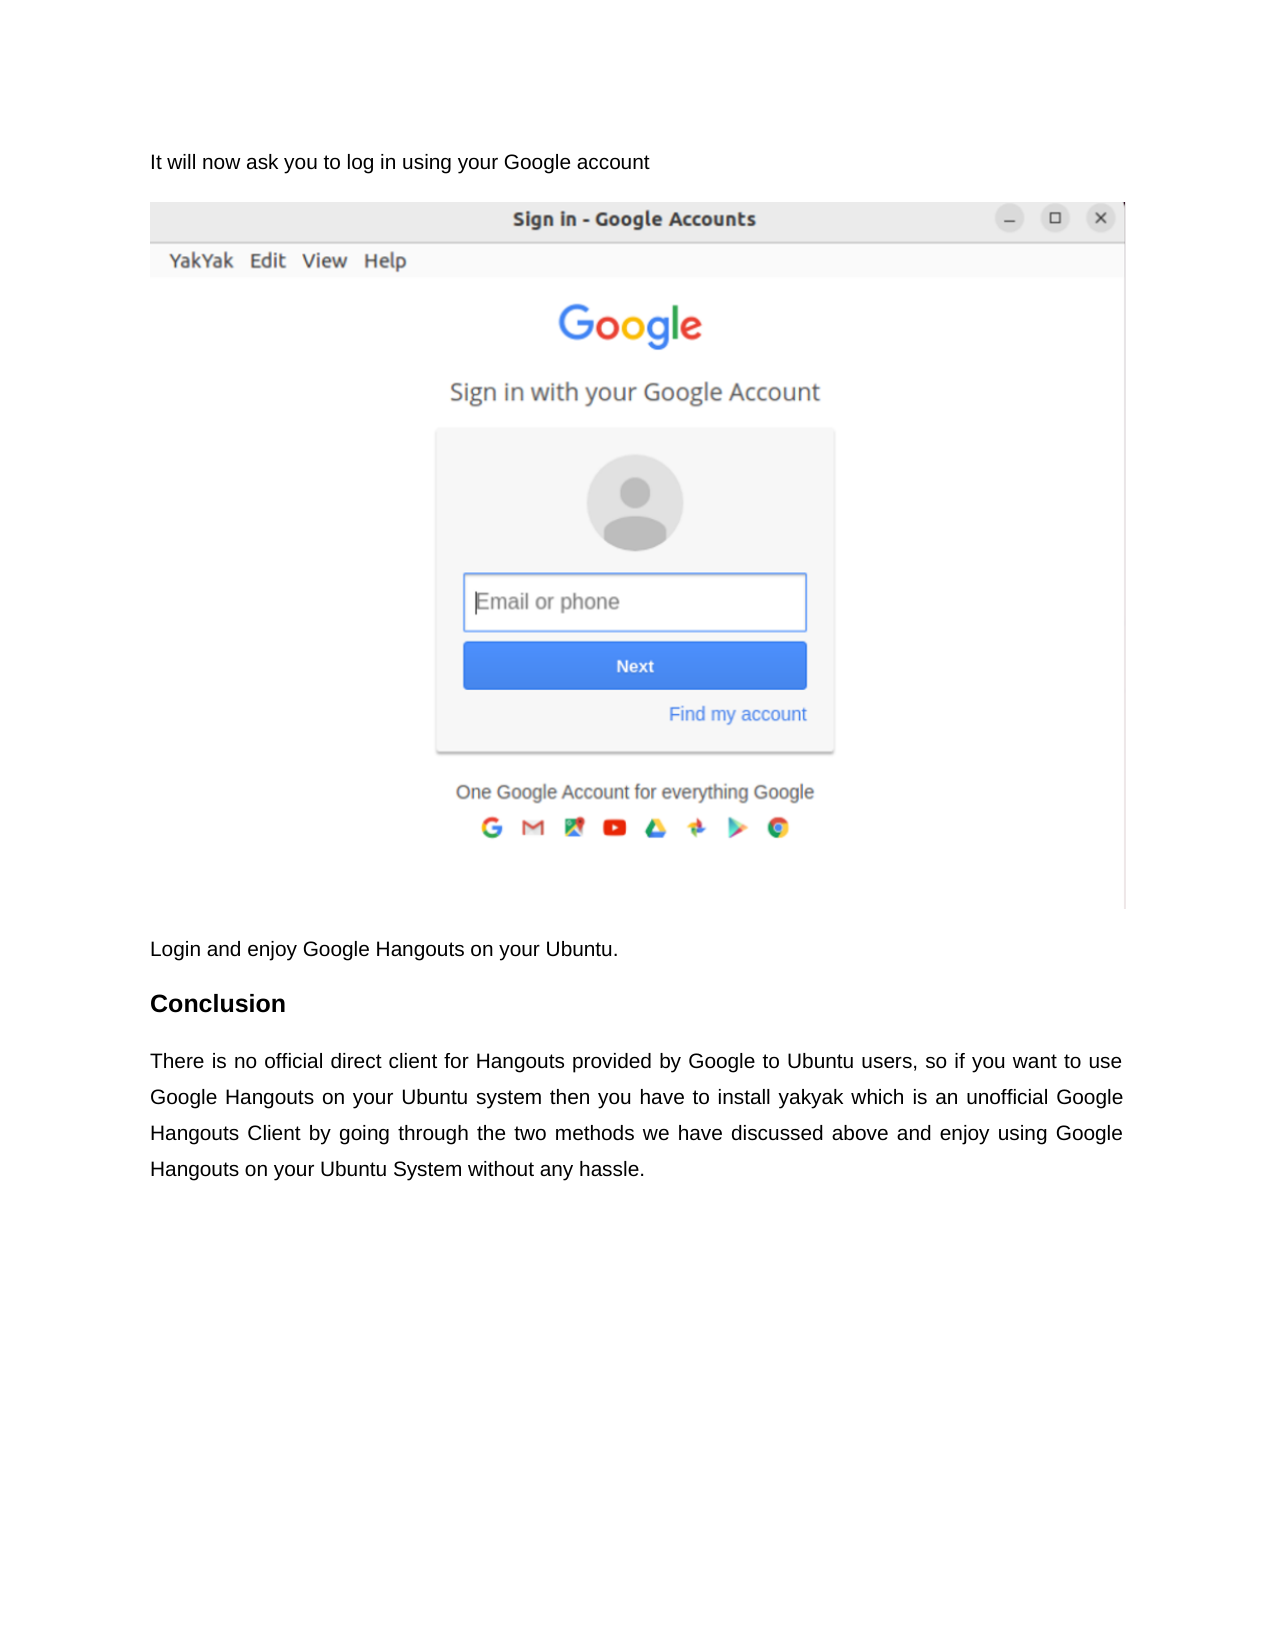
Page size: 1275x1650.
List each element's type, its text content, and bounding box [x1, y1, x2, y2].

text Login and enjoy Google Hangouts on your Ubuntu. [150, 937, 1125, 961]
text It will now ask you to log in using your Google account [150, 150, 1125, 174]
text There is no official direct client for Hangouts provided by Google to Ubuntu users, so if you want to use Google Hangouts on your Ubuntu system then you have to install yakyak which is an unofficial Google Hangouts Client by going through the two methods we have discussed above and enjoy using Google Hangouts on your Ubuntu System without any hassle. [150, 1049, 1125, 1181]
text Conclusion [150, 989, 1125, 1018]
picture [150, 202, 1125, 909]
